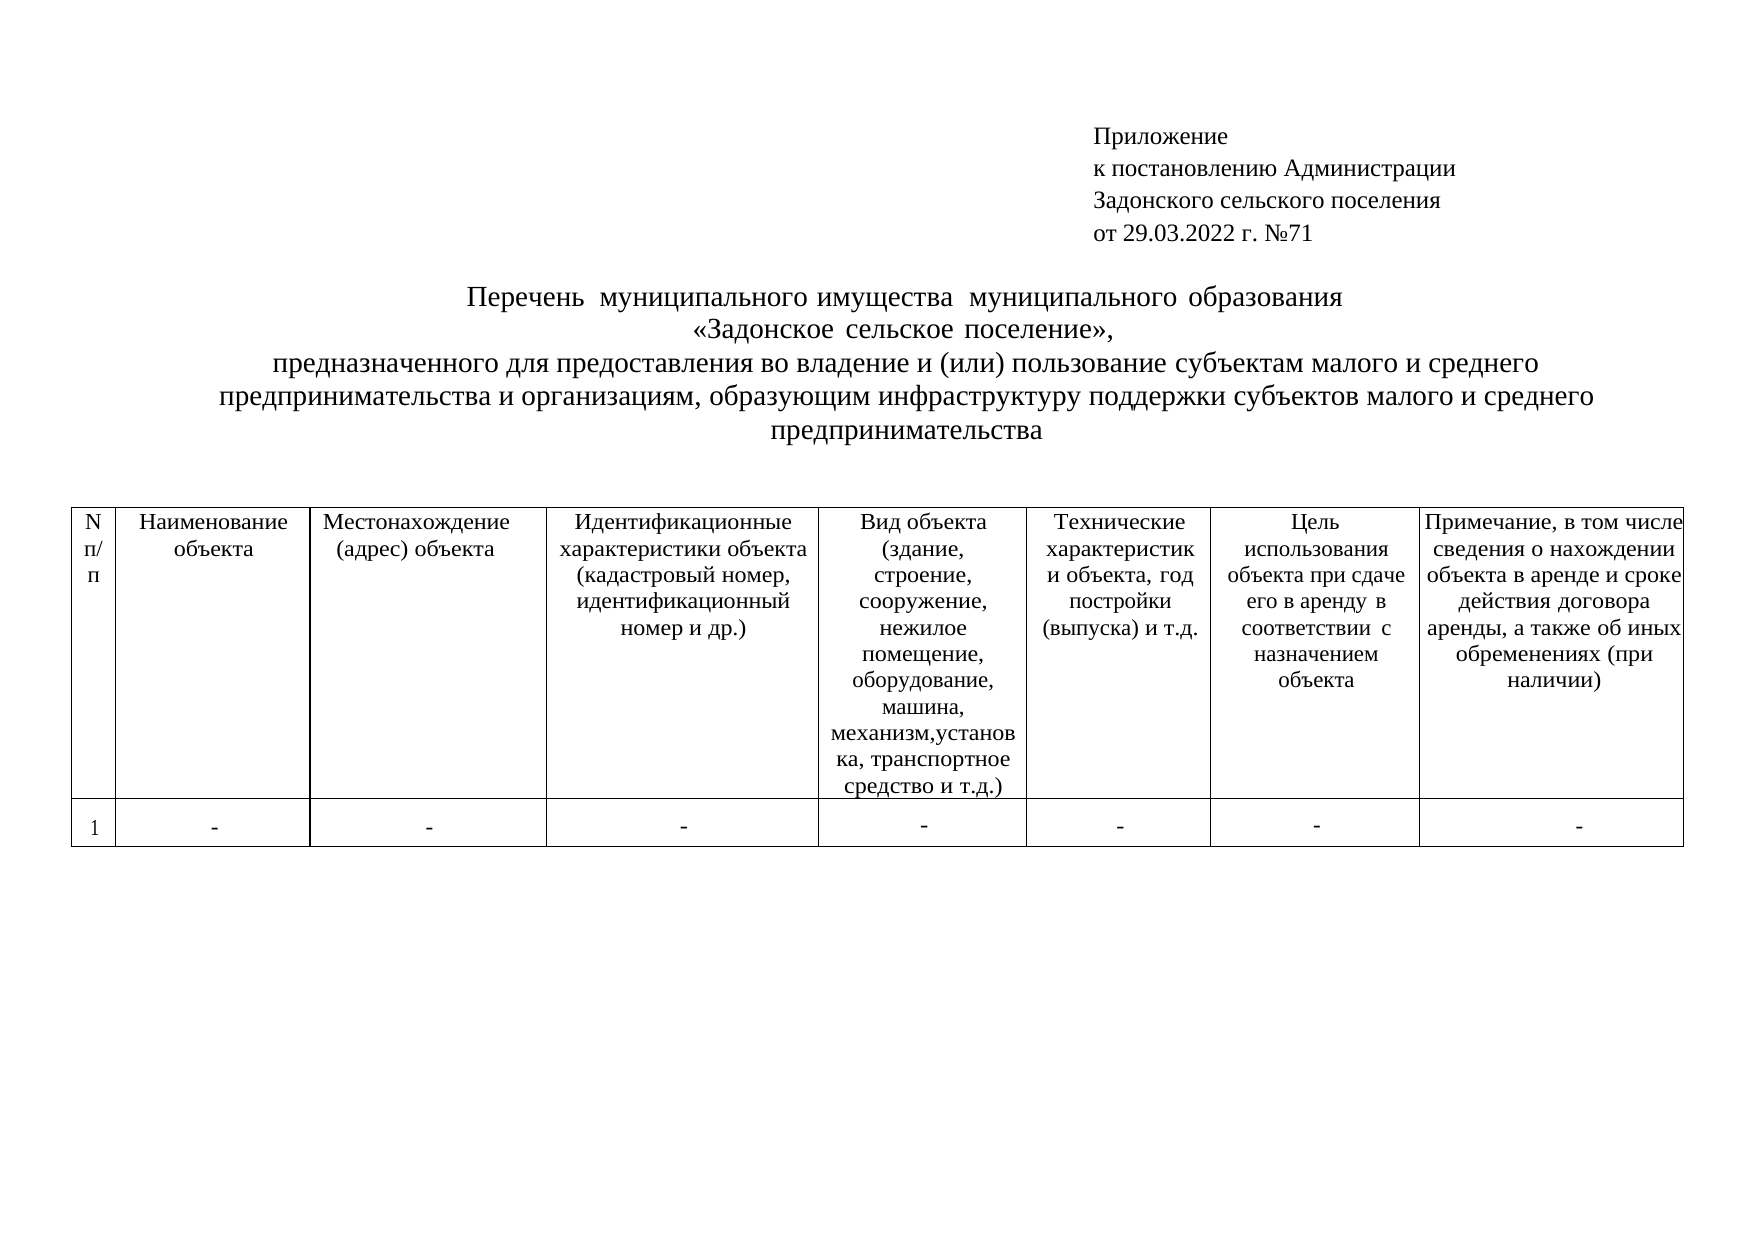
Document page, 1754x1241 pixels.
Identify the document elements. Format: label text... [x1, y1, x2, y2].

table_cell 1 [72, 799, 115, 846]
table_header Наименование объекта [116, 508, 309, 798]
table_header Примечание, в том числе сведения о нахождении объекта в аренде и сроке действия договора аренды, а также об иных обременениях (при наличии) [1420, 508, 1683, 798]
text от 29.03.2022 г. №71 [59, 215, 1536, 248]
table_cell - [547, 799, 818, 846]
text предназначенного для предоставления во владение и (или) пользование субъектам малого и среднего предпринимательства и организациям, образующим инфраструктуру поддержки субъектов малого и среднего предпринимательства [204, 345, 1607, 445]
table_cell - [116, 799, 309, 846]
table_cell - [311, 799, 546, 846]
text Задонского сельского поселения [59, 183, 1536, 215]
text Приложение [59, 118, 1536, 151]
table_header Местонахождение (адрес) объекта [311, 508, 546, 798]
table_cell - [1420, 799, 1683, 846]
table_cell - [1027, 799, 1210, 846]
text к постановлению Администрации [59, 151, 1536, 183]
table_cell - [1211, 799, 1419, 846]
text Перечень муниципального имущества муниципального образования [273, 280, 1536, 312]
text «Задонское сельское поселение», [271, 312, 1536, 345]
table_header Идентификационные характеристики объекта (кадастровый номер, идентификационный номер и др.) [547, 508, 818, 798]
table_header Технические характеристики объекта, год постройки (выпуска) и т.д. [1027, 508, 1210, 798]
table_cell - [819, 799, 1026, 846]
table_header N п/п [72, 508, 115, 798]
table_header Вид объекта (здание, строение, сооружение, нежилое помещение, оборудование, машина, механизм,установка, транспортное средство и т.д.) [819, 508, 1026, 798]
table_header Цель использования объекта при сдаче его в аренду в соответствии с назначением объекта [1211, 508, 1419, 798]
